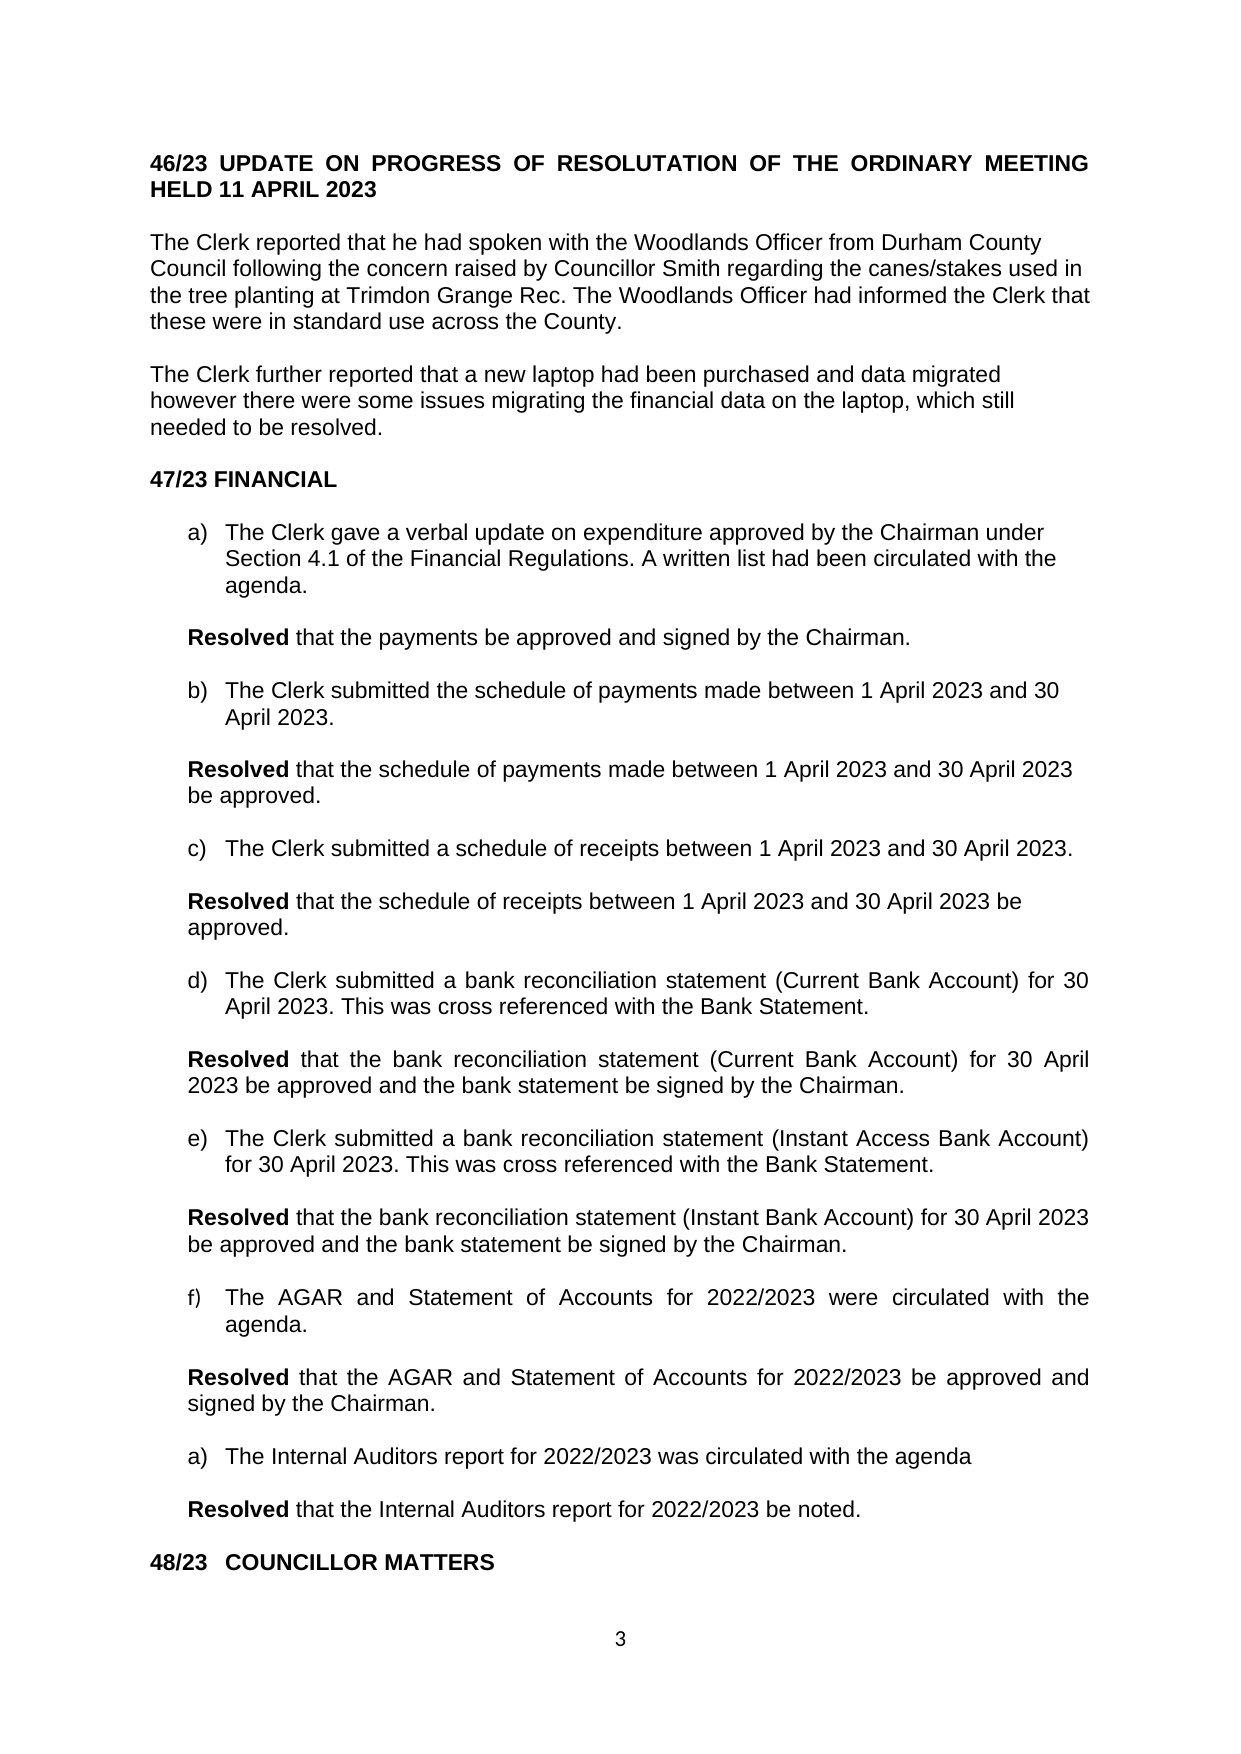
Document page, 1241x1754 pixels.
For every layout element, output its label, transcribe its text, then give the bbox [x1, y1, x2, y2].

text Resolved that the schedule of receipts between 1 April 2023 and 30 April 2023 be approved. [187, 888, 1090, 941]
list The Clerk submitted a bank reconciliation statement (Current Bank Account) for 30 April 2023. This was cross referenced with the Bank Statement. [187, 967, 1090, 1020]
list The Clerk further reported that a new laptop had been purchased and data migrated however there were some issues migrating the financial data on the laptop, which still needed to be resolved. [150, 361, 1090, 440]
text Resolved that the payments be approved and signed by the Chairman. [187, 624, 1090, 651]
text 48/23 COUNCILLOR MATTERS [150, 1548, 1090, 1575]
list The Clerk submitted a bank reconciliation statement (Instant Access Bank Account) for 30 April 2023. This was cross referenced with the Bank Statement. [187, 1125, 1090, 1178]
list The Clerk submitted a schedule of receipts between 1 April 2023 and 30 April 2023. [187, 835, 1090, 862]
text Resolved that the bank reconciliation statement (Current Bank Account) for 30 April 2023 be approved and the bank statement be signed by the Chairman. [187, 1046, 1090, 1099]
list 46/23 UPDATE ON PROGRESS OF RESOLUTATION OF THE ORDINARY MEETING HELD 11 APRIL 2023 [150, 150, 1090, 203]
list The AGAR and Statement of Accounts for 2022/2023 were circulated with the agenda. [187, 1283, 1090, 1338]
list 47/23 FINANCIAL [150, 466, 1090, 493]
text Resolved that the schedule of payments made between 1 April 2023 and 30 April 2023 be approved. [187, 756, 1090, 809]
list The Internal Auditors report for 2022/2023 was circulated with the agenda [187, 1443, 1090, 1469]
list The Clerk gave a verbal update on expenditure approved by the Chairman under Section 4.1 of the Financial Regulations. A written list had been circulated with the agenda. [187, 519, 1090, 598]
list The Clerk submitted the schedule of payments made between 1 April 2023 and 30 April 2023. [187, 677, 1090, 730]
list Resolved that the AGAR and Statement of Accounts for 2022/2023 be approved and signed by the Chairman. [187, 1364, 1090, 1417]
list The Clerk reported that he had spoken with the Woodlands Officer from Durham County Council following the concern raised by Councillor Smith regarding the canes/stakes used in the tree planting at Trimdon Grange Rec. The Woodlands Officer had informed the Clerk that these were in standard use across the County. [150, 229, 1090, 334]
text Resolved that the bank reconciliation statement (Instant Bank Account) for 30 April 2023 be approved and the bank statement be signed by the Chairman. [187, 1204, 1090, 1257]
text Resolved that the Internal Auditors report for 2022/2023 be noted. [150, 1496, 1090, 1522]
